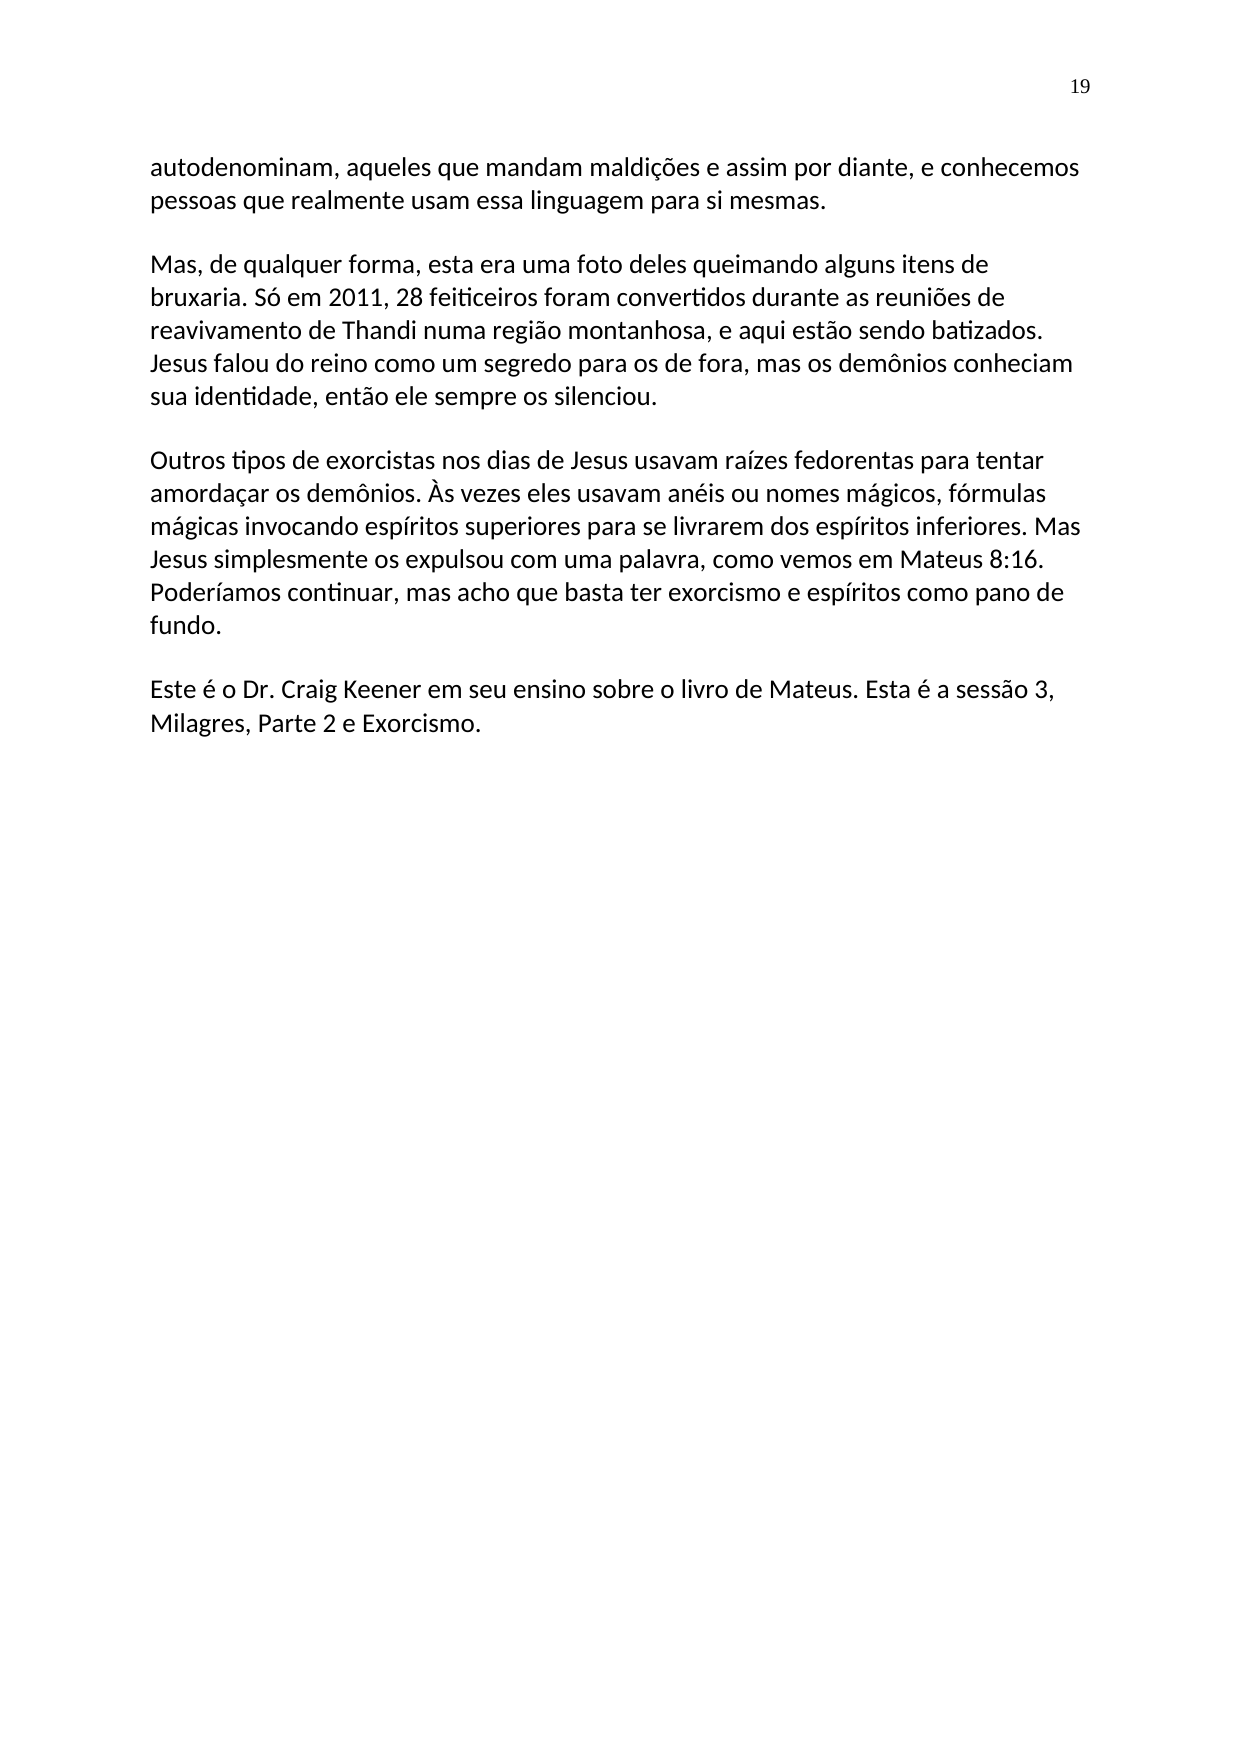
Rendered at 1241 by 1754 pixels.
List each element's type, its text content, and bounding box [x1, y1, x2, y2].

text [150, 150, 1090, 216]
text Este é o Dr. Craig Keener em seu ensino sobre o livro de Mateus. Esta é a sessão 3, Milagres, Parte 2 e Exorcismo. [150, 673, 1090, 739]
text Mas, de qualquer forma, esta era uma foto deles queimando alguns itens de bruxaria. Só em 2011, 28 feiticeiros foram convertidos durante as reuniões de reavivamento de Thandi numa região montanhosa, e aqui estão sendo batizados. Jesus falou do reino como um segredo para os de fora, mas os demônios conheciam sua identidade, então ele sempre os silenciou. [150, 247, 1090, 412]
text Outros tipos de exorcistas nos dias de Jesus usavam raízes fedorentas para tentar amordaçar os demônios. Às vezes eles usavam anéis ou nomes mágicos, fórmulas mágicas invocando espíritos superiores para se livrarem dos espíritos inferiores. Mas Jesus simplesmente os expulsou com uma palavra, como vemos em Mateus 8:16. Poderíamos continuar, mas acho que basta ter exorcismo e espíritos como pano de fundo. [150, 443, 1090, 642]
